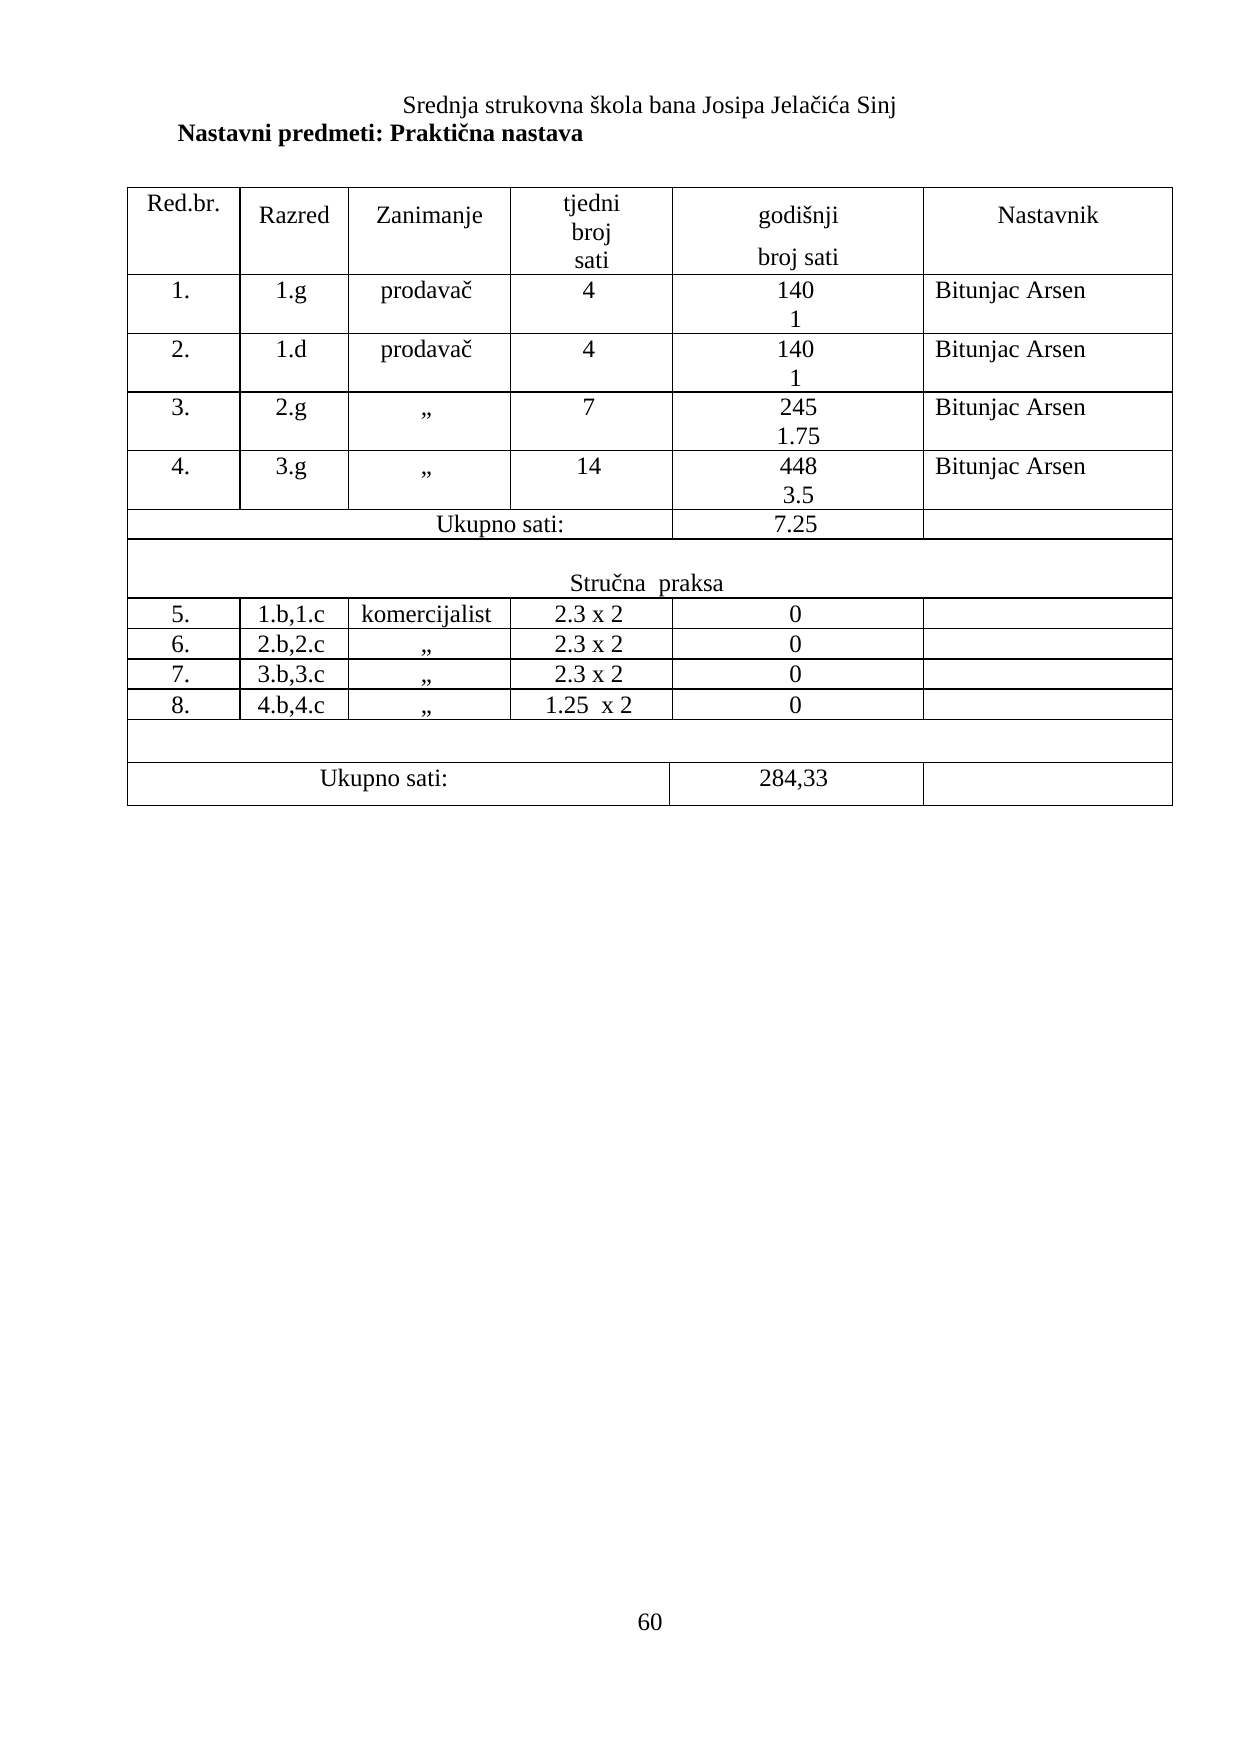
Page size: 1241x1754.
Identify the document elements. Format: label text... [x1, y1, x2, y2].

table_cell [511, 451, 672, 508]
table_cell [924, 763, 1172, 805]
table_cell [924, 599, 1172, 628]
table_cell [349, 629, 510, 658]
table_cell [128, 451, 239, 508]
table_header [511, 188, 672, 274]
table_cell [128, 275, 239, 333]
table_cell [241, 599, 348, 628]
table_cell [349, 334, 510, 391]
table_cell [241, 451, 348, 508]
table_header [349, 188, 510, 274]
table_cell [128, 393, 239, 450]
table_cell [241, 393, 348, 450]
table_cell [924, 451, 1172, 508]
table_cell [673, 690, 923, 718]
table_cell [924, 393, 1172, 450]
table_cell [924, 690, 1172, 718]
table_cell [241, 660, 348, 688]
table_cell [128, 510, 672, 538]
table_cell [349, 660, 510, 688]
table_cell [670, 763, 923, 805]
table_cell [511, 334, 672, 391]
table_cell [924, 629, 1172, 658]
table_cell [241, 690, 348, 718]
text Nastavni predmeti: Praktična nastava [177, 118, 1122, 147]
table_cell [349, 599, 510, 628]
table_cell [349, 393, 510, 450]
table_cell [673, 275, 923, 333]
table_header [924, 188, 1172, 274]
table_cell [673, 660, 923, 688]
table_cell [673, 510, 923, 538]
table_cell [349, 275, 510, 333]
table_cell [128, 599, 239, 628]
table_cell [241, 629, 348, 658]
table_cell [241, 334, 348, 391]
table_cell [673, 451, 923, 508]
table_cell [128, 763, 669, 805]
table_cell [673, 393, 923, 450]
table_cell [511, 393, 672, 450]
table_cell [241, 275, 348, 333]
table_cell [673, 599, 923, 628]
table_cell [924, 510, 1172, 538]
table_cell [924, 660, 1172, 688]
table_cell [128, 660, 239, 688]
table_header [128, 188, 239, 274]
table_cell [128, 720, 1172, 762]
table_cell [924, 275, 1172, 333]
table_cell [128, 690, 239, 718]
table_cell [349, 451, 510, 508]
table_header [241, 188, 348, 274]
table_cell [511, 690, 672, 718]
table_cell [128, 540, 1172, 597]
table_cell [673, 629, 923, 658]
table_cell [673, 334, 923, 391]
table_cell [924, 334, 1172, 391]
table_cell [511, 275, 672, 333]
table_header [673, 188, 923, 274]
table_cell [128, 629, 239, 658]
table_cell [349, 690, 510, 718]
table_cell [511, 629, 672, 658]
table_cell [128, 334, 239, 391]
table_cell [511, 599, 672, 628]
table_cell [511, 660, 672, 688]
